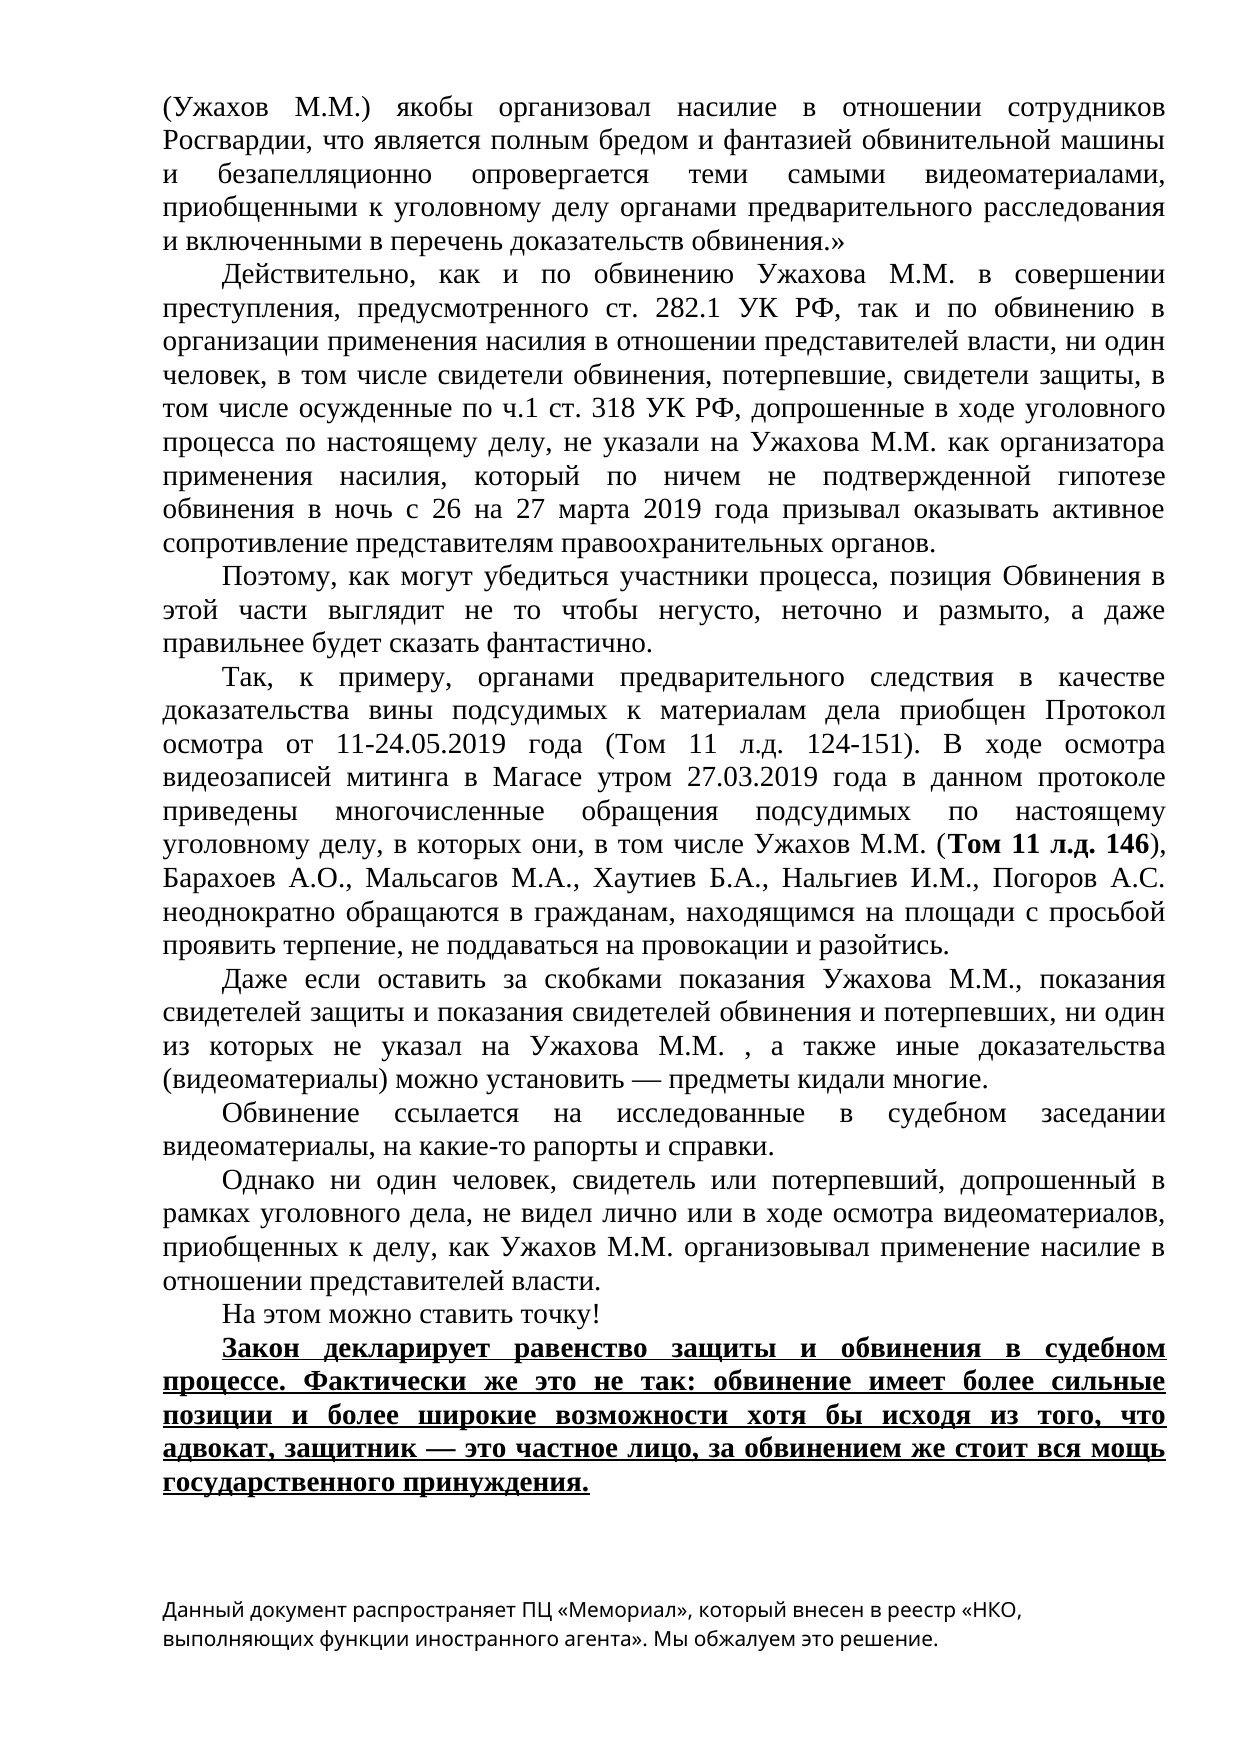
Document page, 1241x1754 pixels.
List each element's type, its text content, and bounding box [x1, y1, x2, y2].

text Даже если оставить за скобками показания Ужахова М.М., показания свидетелей защиты и показания свидетелей обвинения и потерпевших, ни один из которых не указал на Ужахова М.М. , а также иные доказательства (видеоматериалы) можно установить — предметы кидали многие. [162, 961, 1167, 1095]
text Однако ни один человек, свидетель или потерпевший, допрошенный в рамках уголовного дела, не видел лично или в ходе осмотра видеоматериалов, приобщенных к делу, как Ужахов М.М. организовывал применение насилие в отношении представителей власти. [162, 1162, 1167, 1296]
text Поэтому, как могут убедиться участники процесса, позиция Обвинения в этой части выглядит не то чтобы негусто, неточно и размыто, а даже правильнее будет сказать фантастично. [162, 558, 1167, 659]
text Так, к примеру, органами предварительного следствия в качестве доказательства вины подсудимых к материалам дела приобщен Протокол осмотра от 11-24.05.2019 года (Том 11 л.д. 124-151). В ходе осмотра видеозаписей митинга в Магасе утром 27.03.2019 года в данном протоколе приведены многочисленные обращения подсудимых по настоящему уголовному делу, в которых они, в том числе Ужахов М.М. (Том 11 л.д. 146), Барахоев А.О., Мальсагов М.А., Хаутиев Б.А., Нальгиев И.М., Погоров А.С. неоднократно обращаются в гражданам, находящимся на площади с просьбой проявить терпение, не поддаваться на провокации и разойтись. [162, 659, 1167, 961]
text Действительно, как и по обвинению Ужахова М.М. в совершении преступления, предусмотренного ст. 282.1 УК РФ, так и по обвинению в организации применения насилия в отношении представителей власти, ни один человек, в том числе свидетели обвинения, потерпевшие, свидетели защиты, в том числе осужденные по ч.1 ст. 318 УК РФ, допрошенные в ходе уголовного процесса по настоящему делу, не указали на Ужахова М.М. как организатора применения насилия, который по ничем не подтвержденной гипотезе обвинения в ночь с 26 на 27 марта 2019 года призывал оказывать активное сопротивление представителям правоохранительных органов. [162, 256, 1167, 558]
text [162, 89, 1167, 256]
text Закон декларирует равенство защиты и обвинения в судебном процессе. Фактически же это не так: обвинение имеет более сильные позиции и более широкие возможности хотя бы исходя из того, что адвокат, защитник — это частное лицо, за обвинением же стоит вся мощь государственного принуждения. [162, 1427, 1167, 1497]
text На этом можно ставить точку! [162, 1296, 1167, 1330]
text Закон декларирует равенство защиты и обвинения в судебном процессе. Фактически же это не так: обвинение имеет более сильные позиции и более широкие возможности хотя бы исходя из того, что адвокат, защитник — это частное лицо, за обвинением же стоит вся мощь государственного принуждения. [162, 1330, 1167, 1426]
text Обвинение ссылается на исследованные в судебном заседании видеоматериалы, на какие-то рапорты и справки. [162, 1095, 1167, 1162]
